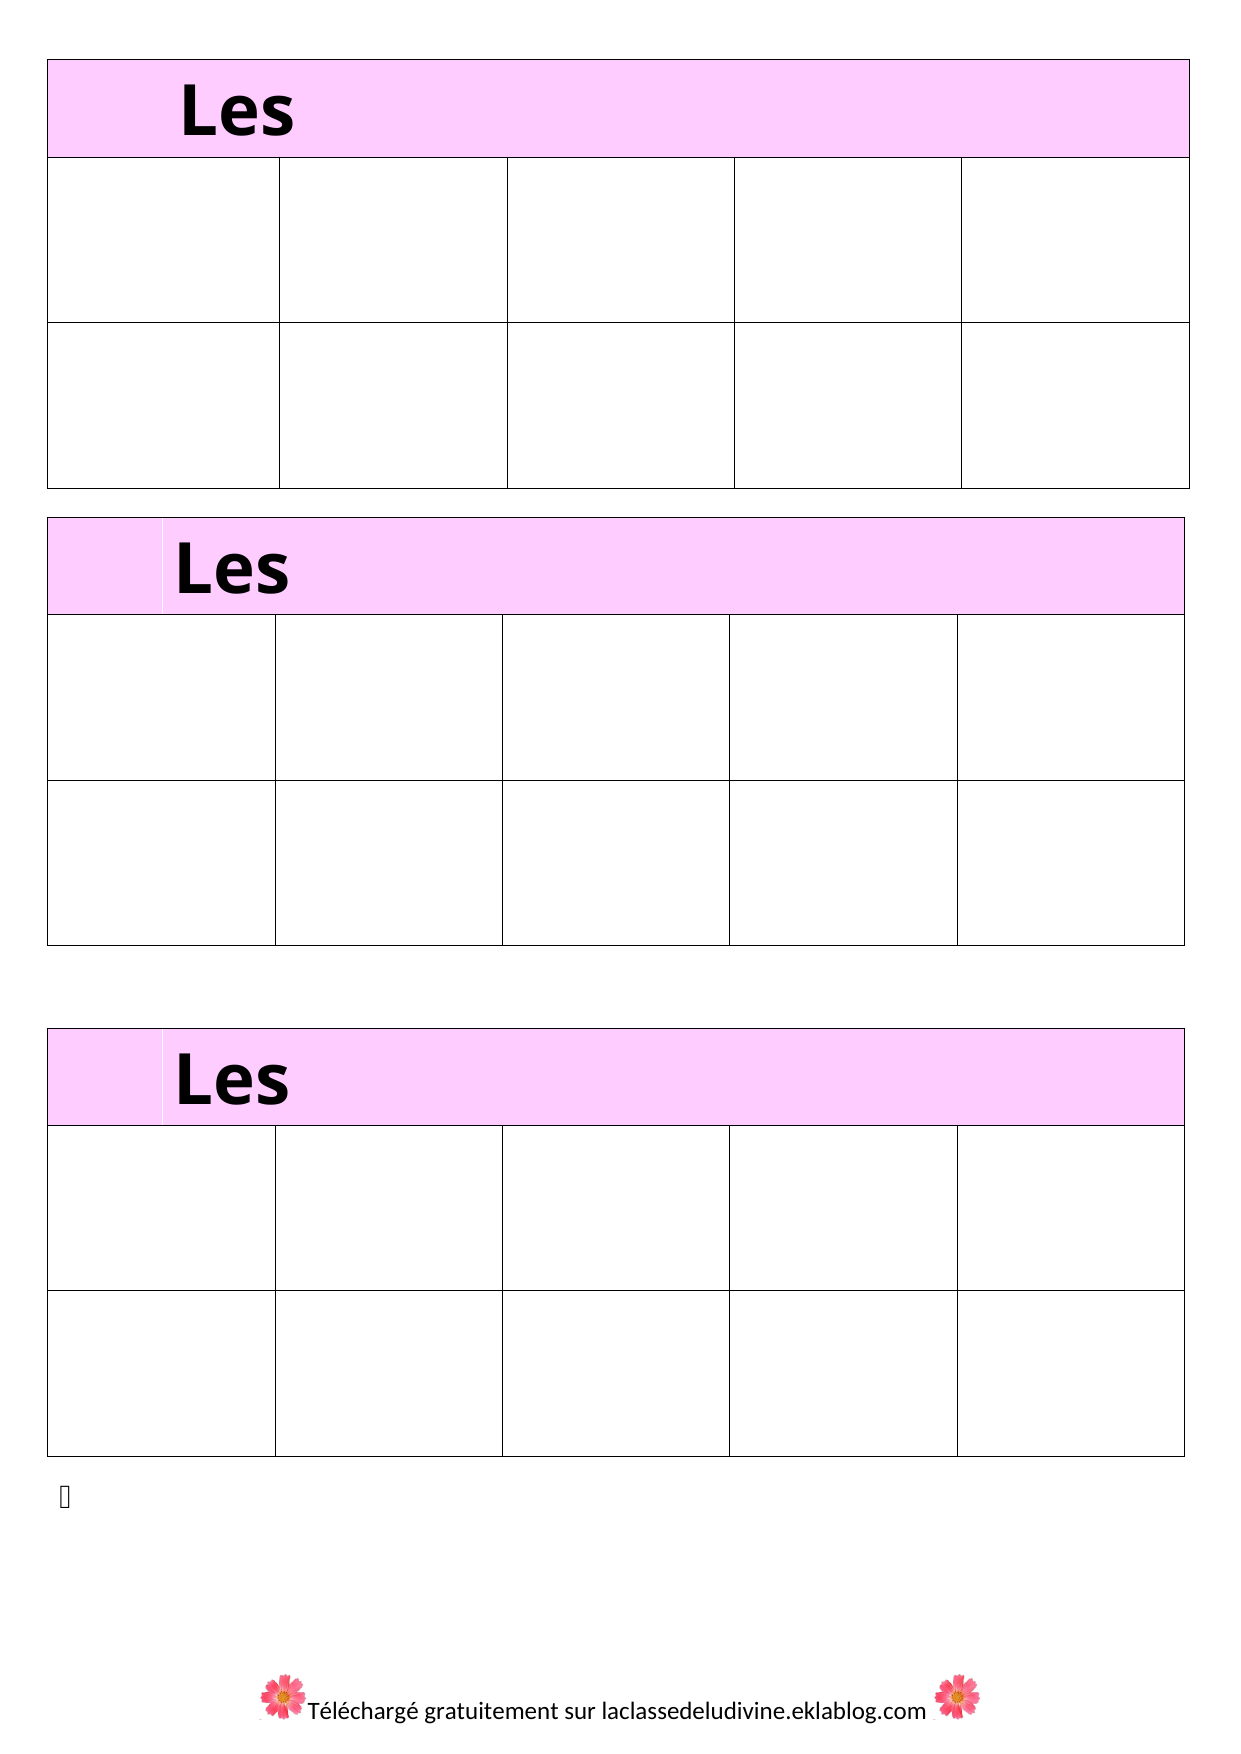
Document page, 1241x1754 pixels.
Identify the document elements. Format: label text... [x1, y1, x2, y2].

table_cell [276, 615, 502, 780]
table_cell [958, 1291, 1184, 1456]
table_cell [276, 1291, 502, 1456]
table_cell [48, 781, 275, 945]
table_cell [48, 615, 275, 780]
table_cell [503, 1291, 729, 1456]
table_cell [48, 1126, 275, 1290]
table_cell [508, 323, 734, 487]
table_cell [730, 781, 957, 945]
table_cell [735, 323, 961, 487]
table_header Les [163, 1029, 1184, 1125]
table_cell [276, 781, 502, 945]
table_header [48, 1029, 162, 1125]
table_cell [958, 1126, 1184, 1290]
table_cell [503, 1126, 729, 1290]
table_header [48, 518, 162, 614]
table_cell [503, 781, 729, 945]
picture [932, 1673, 982, 1720]
table_cell [48, 158, 279, 322]
table_cell [958, 615, 1184, 780]
table_cell [280, 158, 507, 322]
table_cell [735, 158, 961, 322]
table_cell [280, 323, 507, 487]
table_cell [730, 615, 957, 780]
table_cell [508, 158, 734, 322]
table_cell [503, 615, 729, 780]
table_header [48, 60, 167, 157]
table_cell [276, 1126, 502, 1290]
table_cell [962, 158, 1189, 322]
table_cell [958, 781, 1184, 945]
table_cell [48, 1291, 275, 1456]
table_cell [48, 323, 279, 487]
table_cell [730, 1126, 957, 1290]
table_header Les [167, 60, 1189, 157]
picture [258, 1673, 308, 1720]
table_header Les [163, 518, 1184, 614]
table_cell [962, 323, 1189, 487]
table_cell [730, 1291, 957, 1456]
